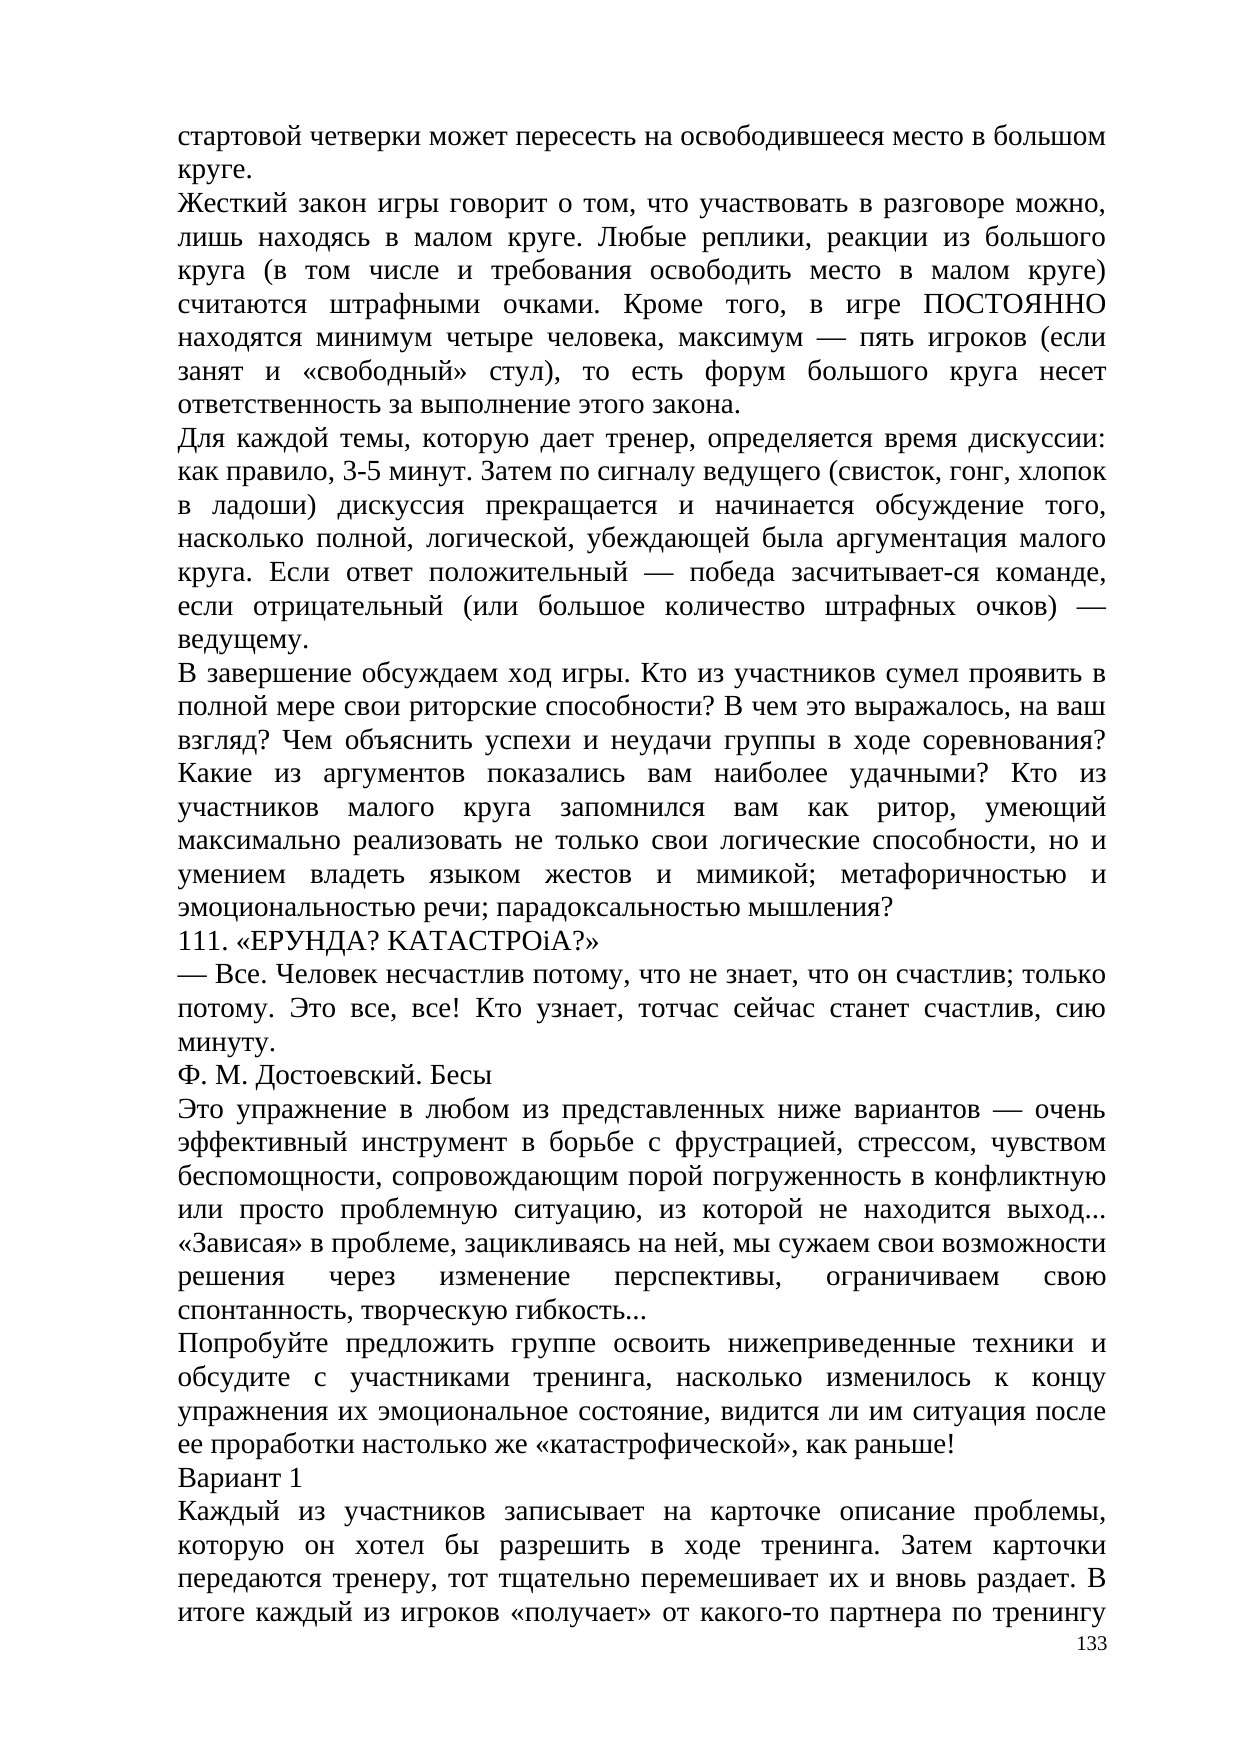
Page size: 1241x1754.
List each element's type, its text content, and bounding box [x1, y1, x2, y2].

text Вариант 1 [177, 1460, 1107, 1493]
text В завершение обсуждаем ход игры. Кто из участников сумел проявить в полной мере свои риторские способности? В чем это выражалось, на ваш взгляд? Чем объяснить успехи и неудачи группы в ходе соревнования? Какие из аргументов показались вам наиболее удачными? Кто из участников малого круга запомнился вам как ритор, умеющий максимально реализовать не только свои логические способности, но и умением владеть языком жестов и мимикой; метафоричностью и эмоциональностью речи; парадоксальностью мышления? [177, 655, 1107, 923]
text 111. «ЕРУНДА? KATACTPOiA?» [177, 923, 1107, 957]
text Это упражнение в любом из представленных ниже вариантов — очень эффективный инструмент в борьбе с фрустрацией, стрессом, чувством беспомощности, сопровождающим порой погруженность в конфликтную или просто проблемную ситуацию, из которой не находится выход... «Зависая» в проблеме, зацикливаясь на ней, мы сужаем свои возможности решения через изменение перспективы, ограничиваем свою спонтанность, творческую гибкость... [177, 1091, 1107, 1326]
text Жесткий закон игры говорит о том, что участвовать в разговоре можно, лишь находясь в малом круге. Любые реплики, реакции из большого круга (в том числе и требования освободить место в малом круге) считаются штрафными очками. Кроме того, в игре ПОСТОЯННО находятся минимум четыре человека, максимум — пять игроков (если занят и «свободный» стул), то есть форум большого круга несет ответственность за выполнение этого закона. [177, 185, 1107, 420]
text Ф. М. Достоевский. Бесы [177, 1057, 1107, 1091]
text — Все. Человек несчастлив потому, что не знает, что он счастлив; только потому. Это все, все! Кто узнает, тотчас сейчас станет счастлив, сию минуту. [177, 957, 1107, 1057]
text Для каждой темы, которую дает тренер, определяется время дискуссии: как правило, 3-5 минут. Затем по сигналу ведущего (свисток, гонг, хлопок в ладоши) дискуссия прекращается и начинается обсуждение того, насколько полной, логической, убеждающей была аргументация малого круга. Если ответ положительный — победа засчитывает-ся команде, если отрицательный (или большое количество штрафных очков) — ведущему. [177, 420, 1107, 655]
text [177, 118, 1107, 185]
text Попробуйте предложить группе освоить нижеприведенные техники и обсудите с участниками тренинга, насколько изменилось к концу упражнения их эмоциональное состояние, видится ли им ситуация после ее проработки настолько же «катастрофической», как раньше! [177, 1326, 1107, 1460]
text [177, 1493, 1107, 1627]
